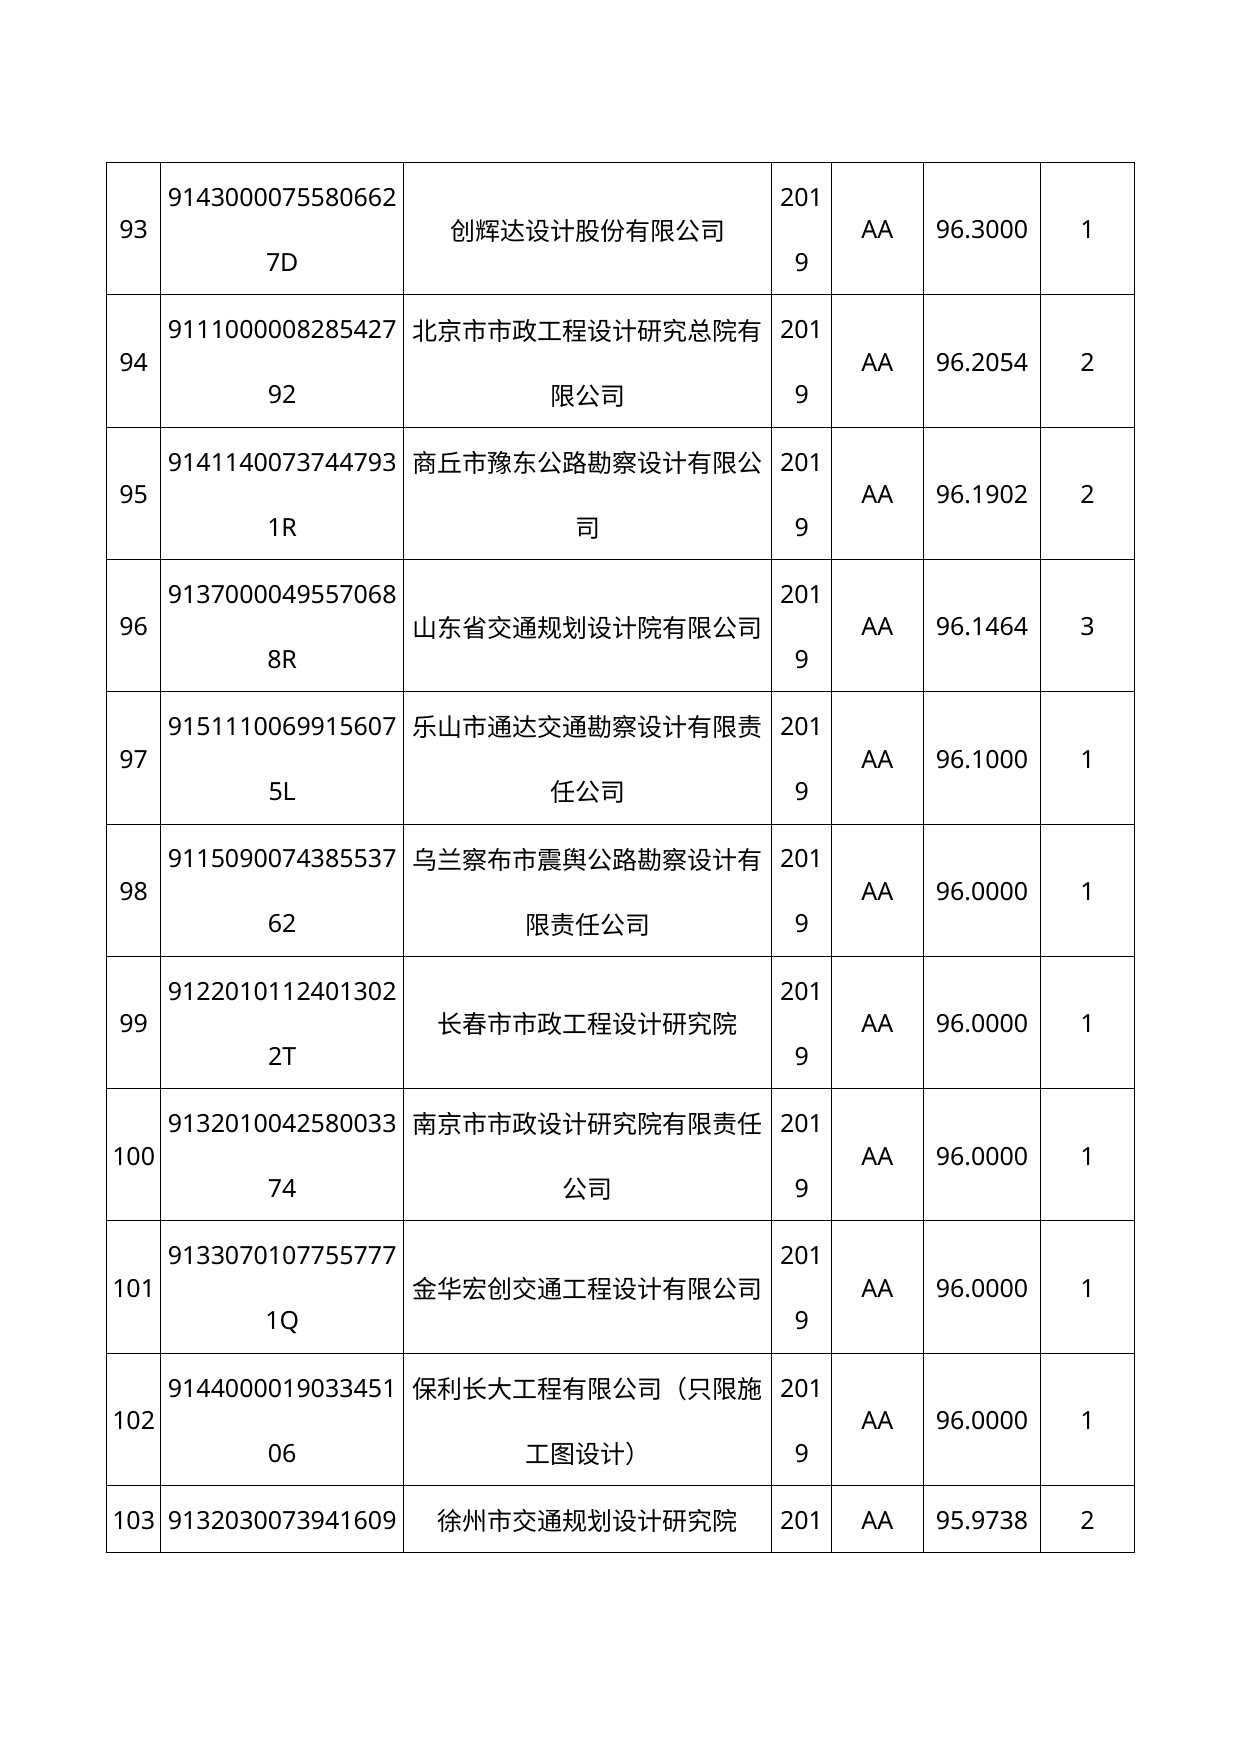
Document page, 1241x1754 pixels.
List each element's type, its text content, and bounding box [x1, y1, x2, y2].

table_cell 91511100699156075L [161, 692, 403, 823]
table_cell 2019 [772, 295, 831, 427]
table_cell 1 [1041, 957, 1134, 1088]
table_cell 北京市市政工程设计研究总院有限公司 [404, 295, 771, 427]
table_cell 2019 [772, 1354, 831, 1485]
table_cell AA [832, 825, 923, 956]
table_cell 1 [1041, 692, 1134, 823]
table_cell 2019 [772, 825, 831, 956]
table_cell 乌兰察布市震舆公路勘察设计有限责任公司 [404, 825, 771, 956]
table_cell AA [832, 957, 923, 1088]
table_cell AA [832, 295, 923, 427]
table_cell 98 [107, 825, 160, 956]
table_cell 2 [1041, 428, 1134, 559]
table_cell 3 [1041, 560, 1134, 691]
table_cell 91320300739416098C [161, 1486, 403, 1552]
table_cell 乐山市通达交通勘察设计有限责任公司 [404, 692, 771, 823]
table_cell 101 [107, 1221, 160, 1353]
table_cell 91411400737447931R [161, 428, 403, 559]
table_cell 1 [1041, 1221, 1134, 1353]
table_cell 96.1464 [924, 560, 1040, 691]
table_cell 96.2054 [924, 295, 1040, 427]
table_cell 2019 [772, 1486, 831, 1552]
table_cell 2019 [772, 692, 831, 823]
table_cell AA [832, 1354, 923, 1485]
table_cell AA [832, 1486, 923, 1552]
table_cell 913201004258003374 [161, 1089, 403, 1220]
table_cell AA [832, 560, 923, 691]
table_cell 2019 [772, 163, 831, 294]
table_cell 96.1000 [924, 692, 1040, 823]
table_cell 2 [1041, 295, 1134, 427]
table_cell 2019 [772, 957, 831, 1088]
table_cell 96.0000 [924, 1089, 1040, 1220]
table_cell 93 [107, 163, 160, 294]
table_cell 南京市市政设计研究院有限责任公司 [404, 1089, 771, 1220]
table_cell 2019 [772, 428, 831, 559]
table_cell AA [832, 1089, 923, 1220]
table_cell 102 [107, 1354, 160, 1485]
table_cell 2019 [772, 1221, 831, 1353]
table_cell 1 [1041, 825, 1134, 956]
table_cell 长春市市政工程设计研究院 [404, 957, 771, 1088]
table_cell 96.0000 [924, 1221, 1040, 1353]
table_cell 创辉达设计股份有限公司 [404, 163, 771, 294]
table_cell AA [832, 692, 923, 823]
table_cell 91220101124013022T [161, 957, 403, 1088]
table_cell 94 [107, 295, 160, 427]
table_cell 100 [107, 1089, 160, 1220]
table_cell AA [832, 1221, 923, 1353]
table_cell 99 [107, 957, 160, 1088]
table_cell 97 [107, 692, 160, 823]
table_cell 2019 [772, 560, 831, 691]
table_cell 914400001903345106 [161, 1354, 403, 1485]
table_cell 商丘市豫东公路勘察设计有限公司 [404, 428, 771, 559]
table_cell 96.0000 [924, 957, 1040, 1088]
table_cell 96.1902 [924, 428, 1040, 559]
table_cell 保利长大工程有限公司（只限施工图设计） [404, 1354, 771, 1485]
table_cell 911100000828542792 [161, 295, 403, 427]
table_cell 山东省交通规划设计院有限公司 [404, 560, 771, 691]
table_cell 91370000495570688R [161, 560, 403, 691]
table_cell 91430000755806627D [161, 163, 403, 294]
table_cell 96 [107, 560, 160, 691]
table_cell 1 [1041, 163, 1134, 294]
table_cell 1 [1041, 1354, 1134, 1485]
table_cell AA [832, 428, 923, 559]
table_cell 91330701077557771Q [161, 1221, 403, 1353]
table_cell 徐州市交通规划设计研究院 [404, 1486, 771, 1552]
table_cell 1 [1041, 1089, 1134, 1220]
table_cell 95 [107, 428, 160, 559]
table_cell 2019 [772, 1089, 831, 1220]
table_cell 金华宏创交通工程设计有限公司 [404, 1221, 771, 1353]
table_cell 96.0000 [924, 1354, 1040, 1485]
table_cell 96.3000 [924, 163, 1040, 294]
table_cell 96.0000 [924, 825, 1040, 956]
table_cell 103 [107, 1486, 160, 1552]
table_cell 2 [1041, 1486, 1134, 1552]
table_cell 95.9738 [924, 1486, 1040, 1552]
table_cell 911509007438553762 [161, 825, 403, 956]
table_cell AA [832, 163, 923, 294]
